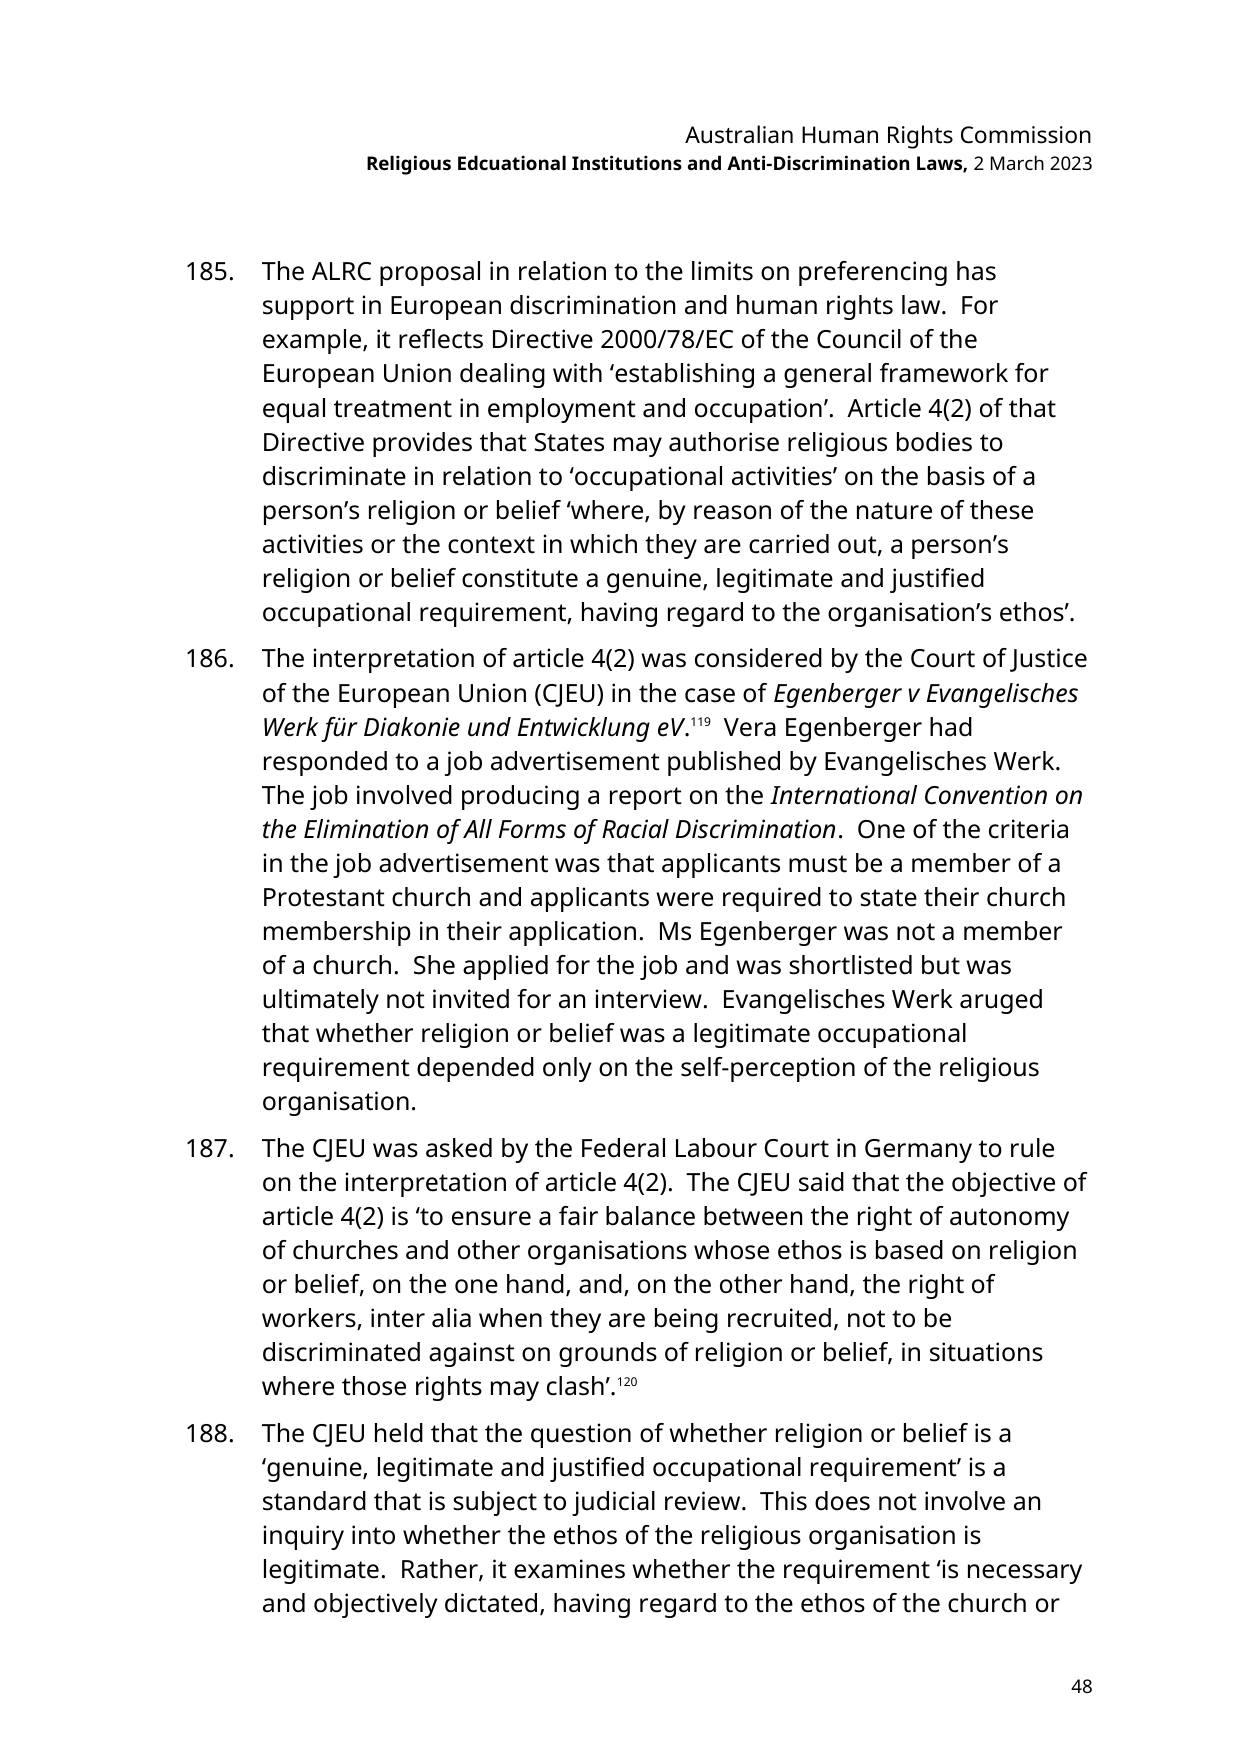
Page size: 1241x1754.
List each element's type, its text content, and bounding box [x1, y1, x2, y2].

list The CJEU was asked by the Federal Labour Court in Germany to rule on the interpretation of article 4(2). The CJEU said that the objective of article 4(2) is ‘to ensure a fair balance between the right of autonomy of churches and other organisations whose ethos is based on religion or belief, on the one hand, and, on the other hand, the right of workers, inter alia when they are being recruited, not to be discriminated against on grounds of religion or belief, in situations where those rights may clash’. [185, 1131, 1092, 1403]
list The interpretation of article 4(2) was considered by the Court of Justice of the European Union (CJEU) in the case of Egenberger v Evangelisches Werk für Diakonie und Entwicklung eV. Vera Egenberger had responded to a job advertisement published by Evangelisches Werk. The job involved producing a report on the International Convention on the Elimination of All Forms of Racial Discrimination. One of the criteria in the job advertisement was that applicants must be a member of a Protestant church and applicants were required to state their church membership in their application. Ms Egenberger was not a member of a church. She applied for the job and was shortlisted but was ultimately not invited for an interview. Evangelisches Werk aruged that whether religion or belief was a legitimate occupational requirement depended only on the self-perception of the religious organisation. [185, 641, 1092, 1118]
list The ALRC proposal in relation to the limits on preferencing has support in European discrimination and human rights law. For example, it reflects Directive 2000/78/EC of the Council of the European Union dealing with ‘establishing a general framework for equal treatment in employment and occupation’. Article 4(2) of that Directive provides that States may authorise religious bodies to discriminate in relation to ‘occupational activities’ on the basis of a person’s religion or belief ‘where, by reason of the nature of these activities or the context in which they are carried out, a person’s religion or belief constitute a genuine, legitimate and justified occupational requirement, having regard to the organisation’s ethos’. [185, 254, 1092, 629]
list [185, 1416, 1092, 1620]
